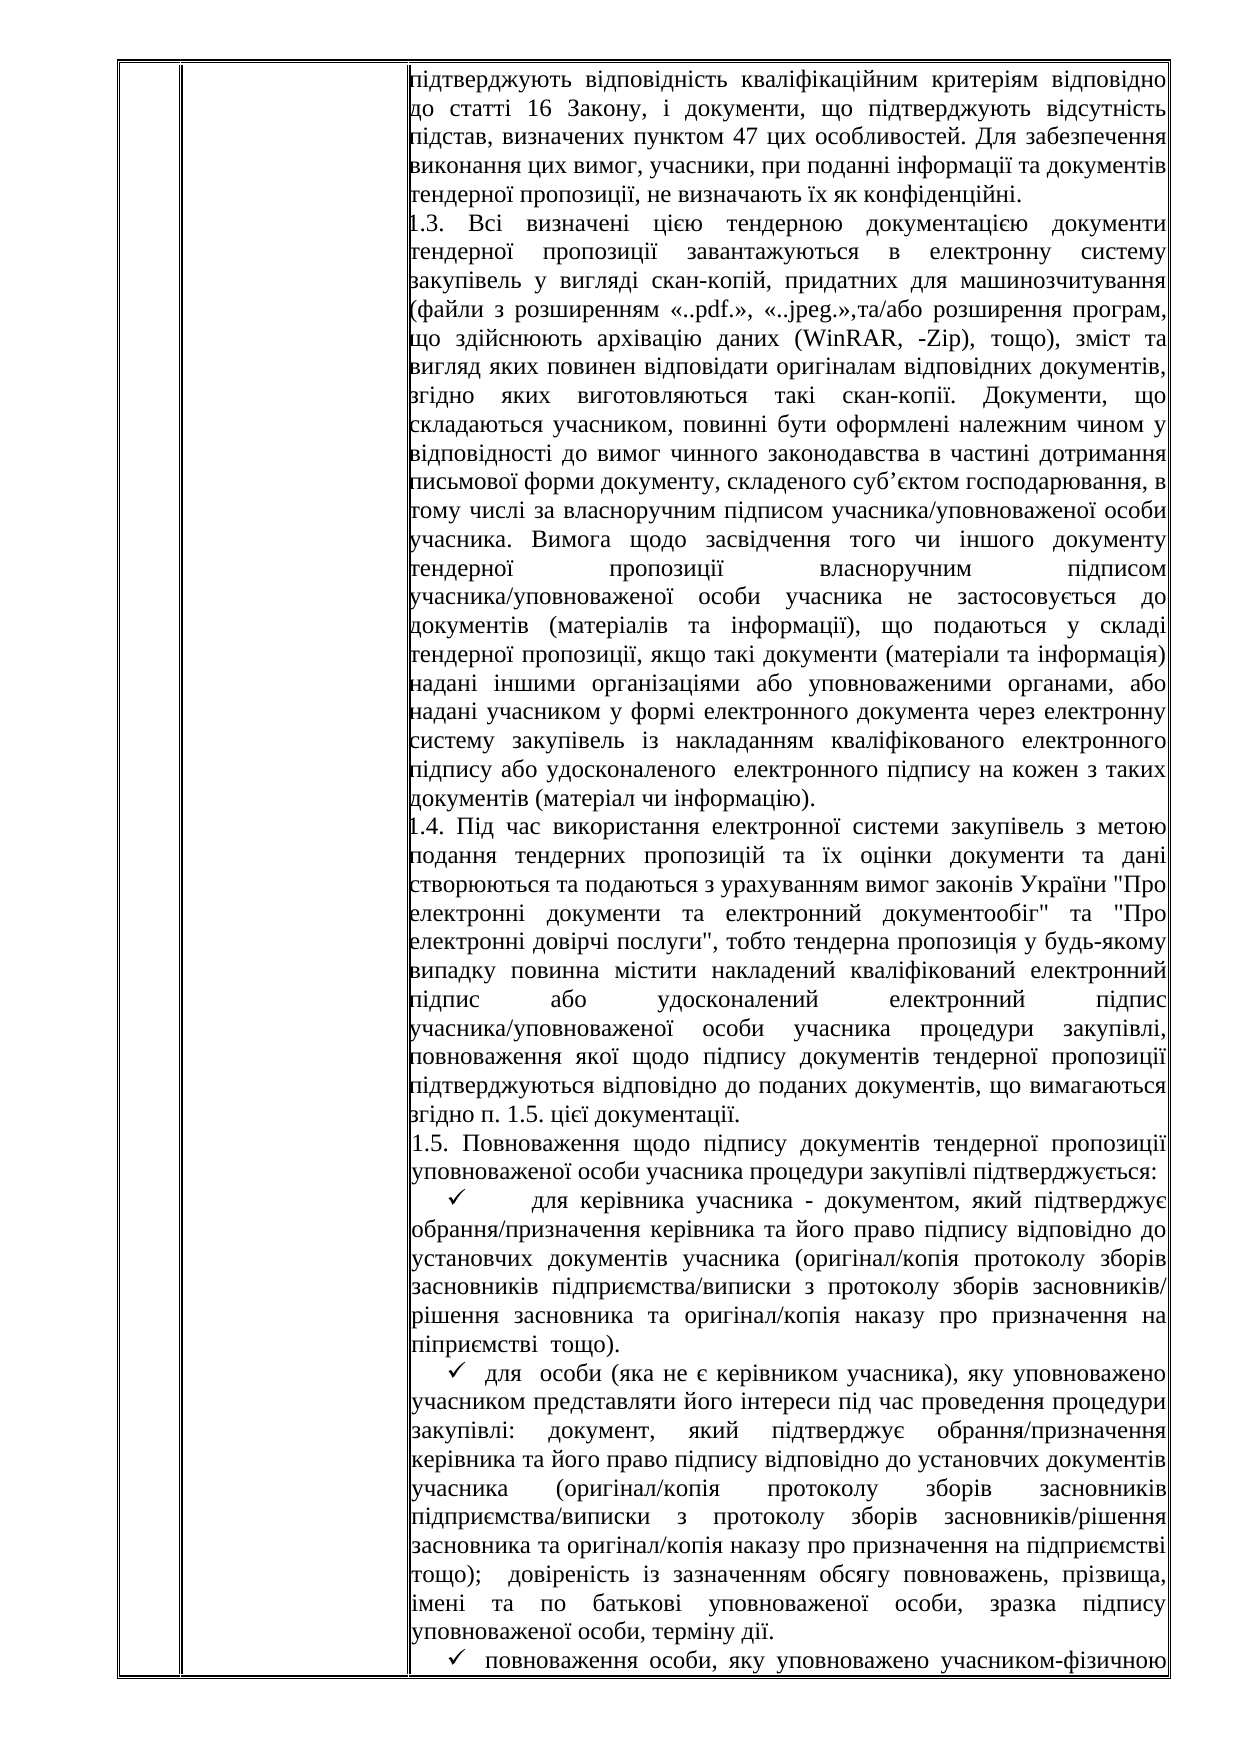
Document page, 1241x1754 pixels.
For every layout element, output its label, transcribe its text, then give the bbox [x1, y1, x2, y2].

table_cell 1 [120, 61, 181, 1675]
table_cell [181, 61, 409, 1675]
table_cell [409, 63, 1168, 1675]
